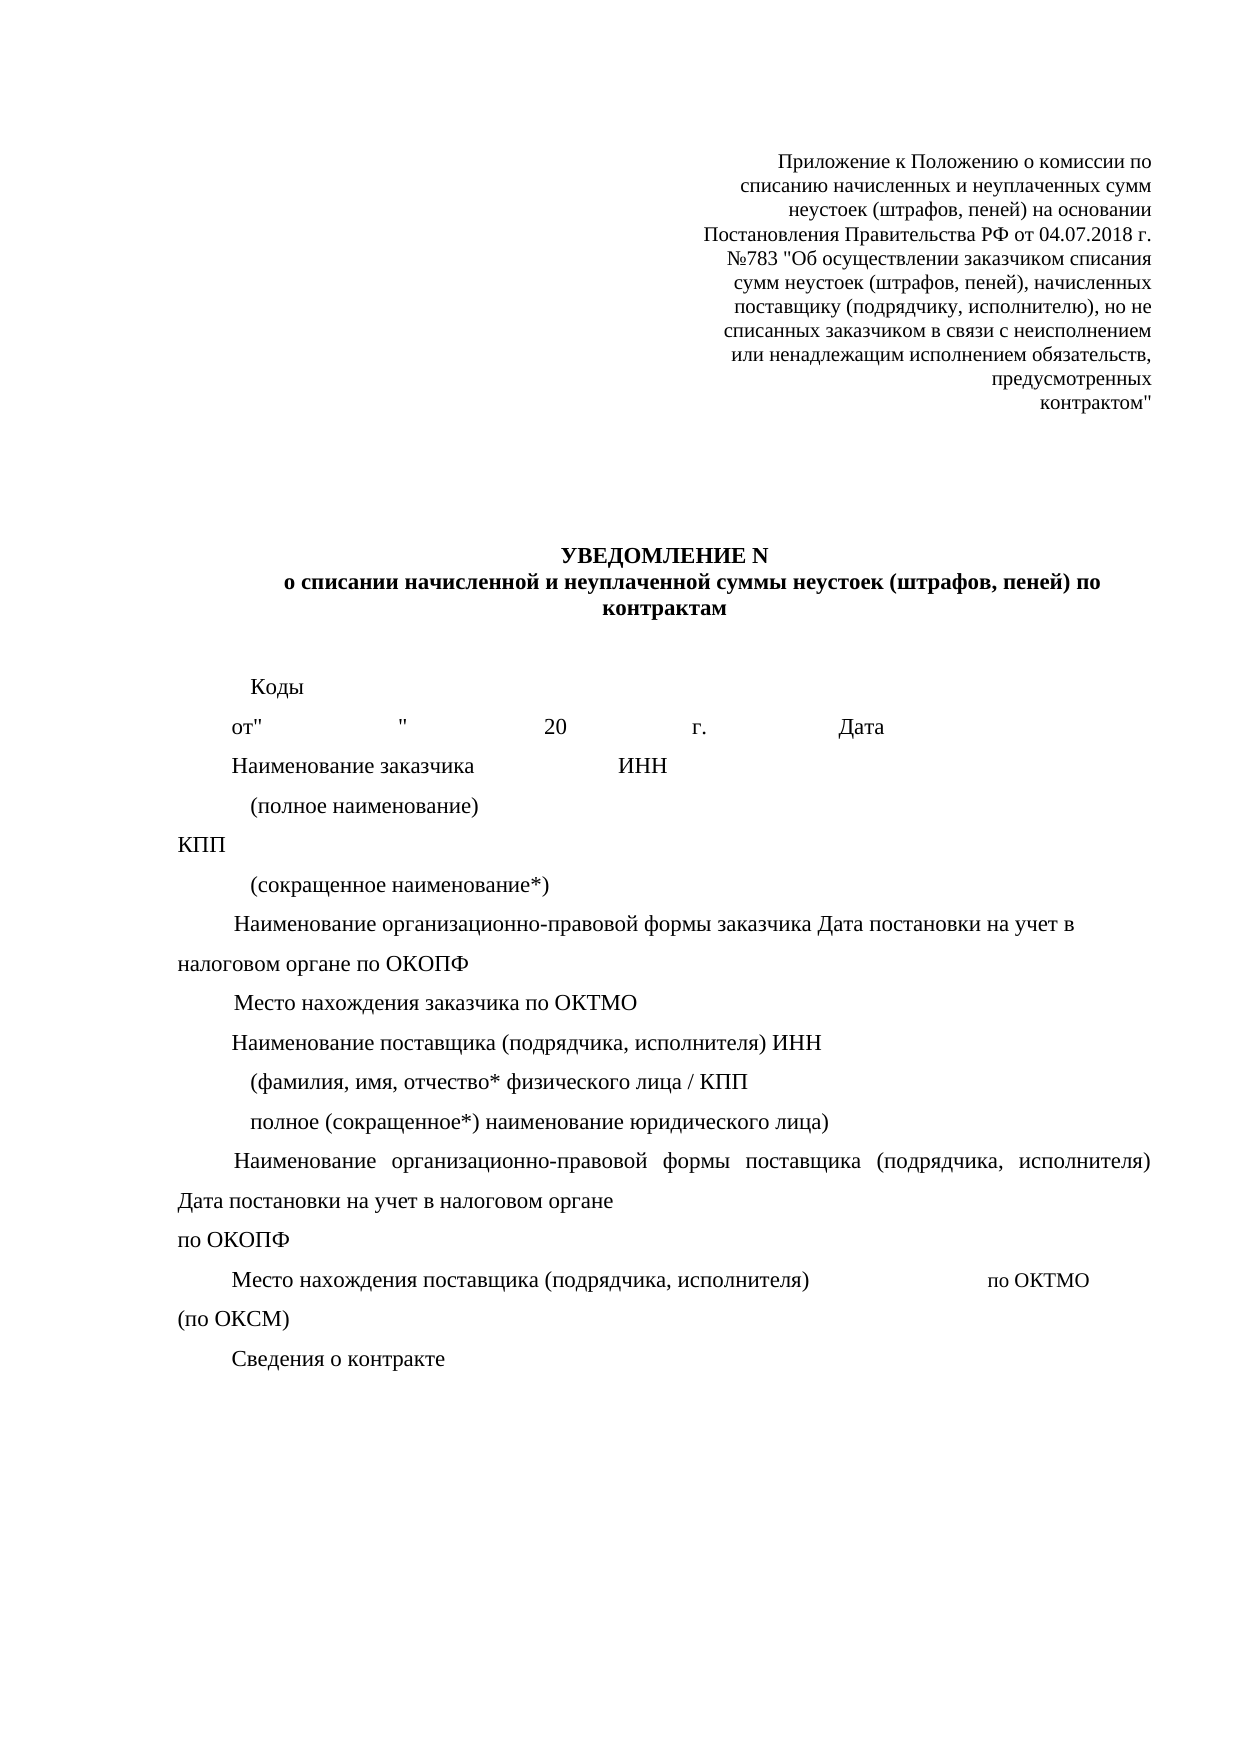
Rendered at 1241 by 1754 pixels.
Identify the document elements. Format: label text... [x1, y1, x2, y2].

text (полное наименование) [177, 792, 1152, 818]
text Наименование организационно-правовой формы заказчика Дата постановки на учет в налоговом органе по ОКОПФ [177, 910, 1152, 976]
text Сведения о контракте [177, 1344, 1152, 1371]
text Наименование поставщика (подрядчика, исполнителя) ИНН [177, 1029, 1152, 1055]
text Наименование организационно-правовой формы поставщика (подрядчика, исполнителя) Дата постановки на учет в налоговом органе [177, 1147, 1152, 1213]
text о списании начисленной и неуплаченной суммы неустоек (штрафов, пеней) по контрактам [177, 568, 1152, 621]
text Приложение к Положению о комиссии по списанию начисленных и неуплаченных сумм неустоек (штрафов, пеней) на основании Постановления Правительства РФ от 04.07.2018 г. №783 "Об осуществлении заказчиком списания сумм неустоек (штрафов, пеней), начисленных поставщику (подрядчику, исполнителю), но не списанных заказчиком в связи с неисполнением или ненадлежащим исполнением обязательств, предусмотренных [694, 149, 1152, 390]
text полное (сокращенное*) наименование юридического лица) [177, 1108, 1152, 1134]
text контрактом" [694, 390, 1152, 414]
text КПП [177, 831, 1152, 858]
text (по ОКСМ) [177, 1305, 1152, 1331]
text Наименование заказчика ИНН [177, 752, 1152, 779]
text (сокращенное наименование*) [177, 871, 1152, 897]
text от" " 20 г. Дата [177, 713, 1152, 739]
text по ОКОПФ [177, 1226, 1152, 1252]
text Место нахождения заказчика по ОКТМО [177, 989, 1152, 1016]
text Коды [177, 673, 1152, 700]
text УВЕДОМЛЕНИЕ N [177, 542, 1152, 568]
text (фамилия, имя, отчество* физического лица / КПП [177, 1068, 1152, 1094]
text Место нахождения поставщика (подрядчика, исполнителя) [177, 1266, 1152, 1292]
